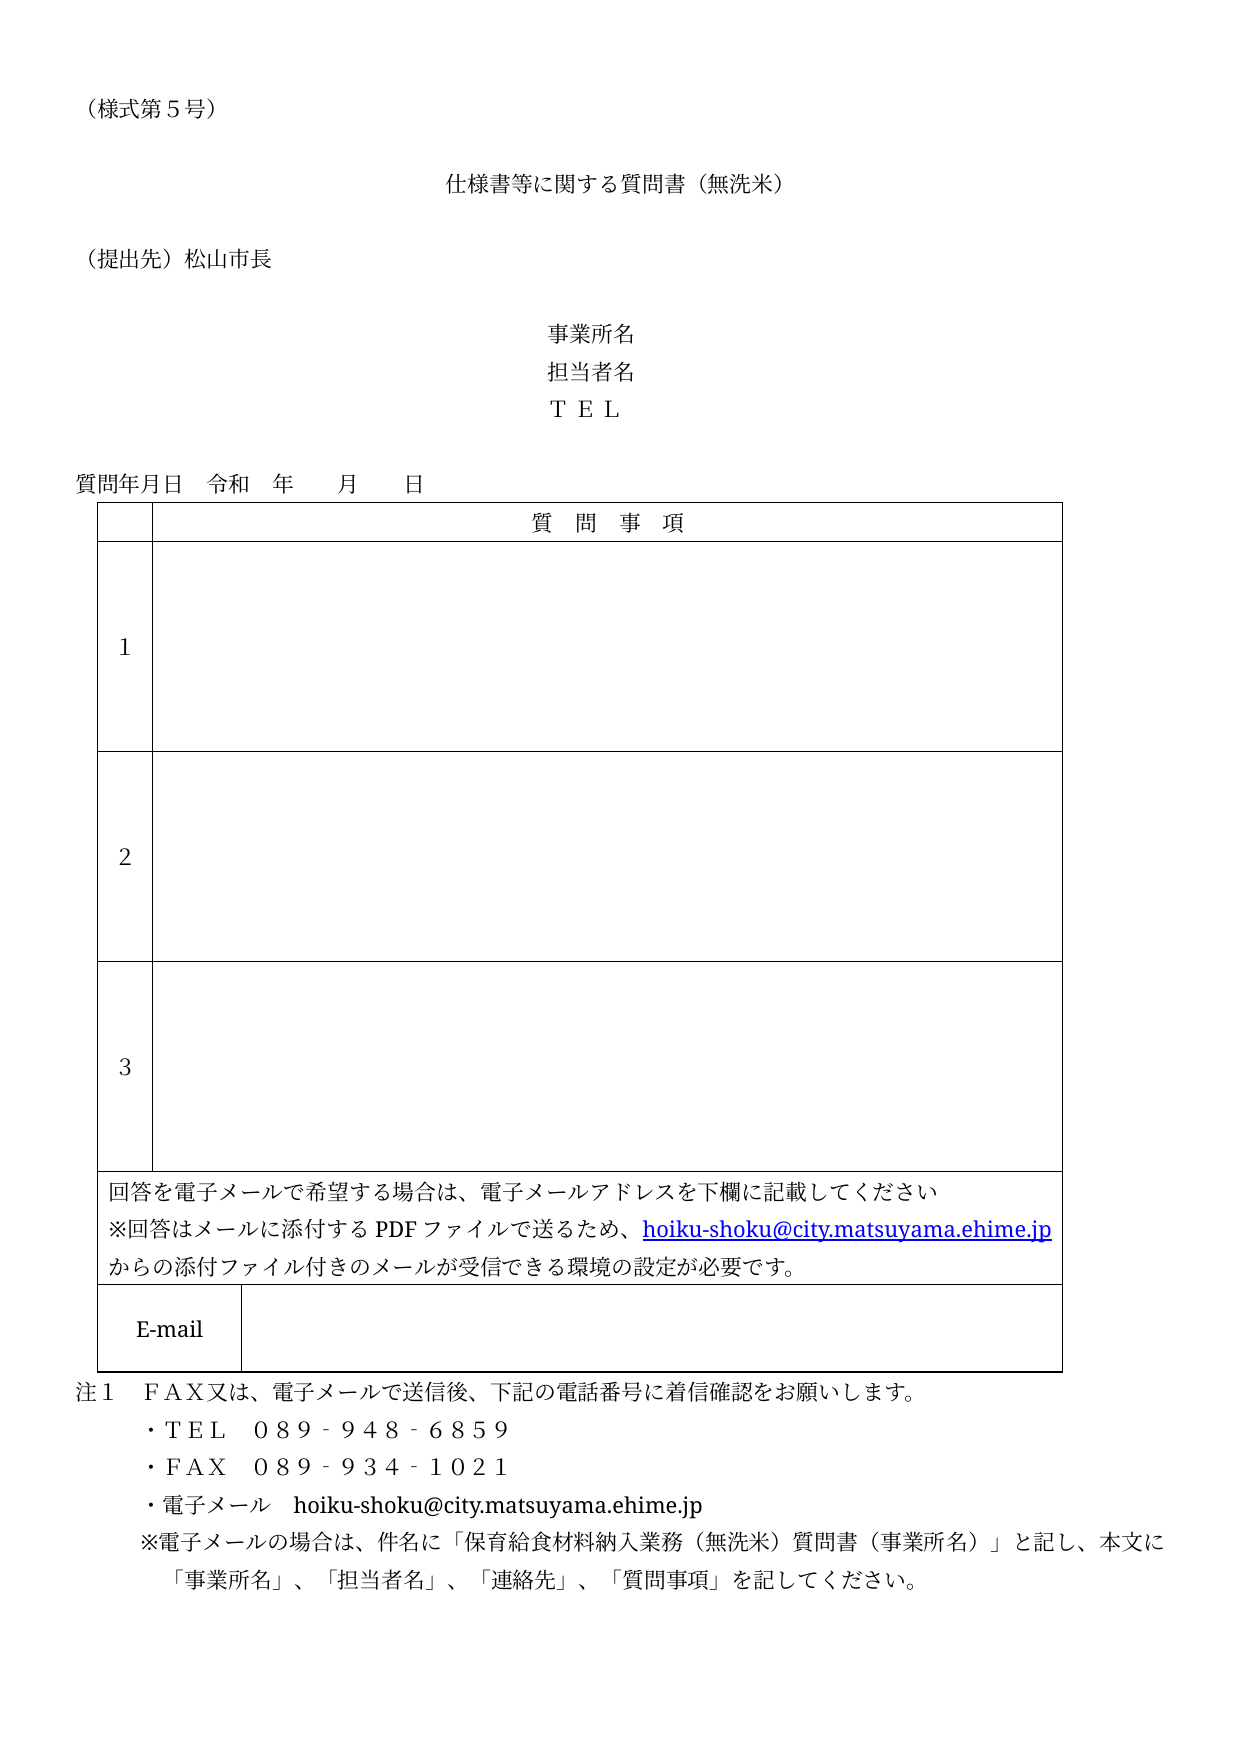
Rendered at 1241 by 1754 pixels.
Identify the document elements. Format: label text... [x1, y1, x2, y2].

table_cell 回答を電子メールで希望する場合は、電子メールアドレスを下欄に記載してください ※回答はメールに添付するPDFファイルで送るため、hoiku-shoku@city.matsuyama.ehime.jpからの添付ファイル付きのメールが受信できる環境の設定が必要です。 [98, 1172, 1062, 1284]
text （様式第５号） [75, 89, 1165, 127]
text （提出先）松山市長 [75, 239, 1165, 277]
table_cell [153, 542, 1062, 751]
table_cell ３ [98, 962, 152, 1171]
table_cell E-mail [98, 1285, 241, 1371]
text ・電子メール hoiku-shoku@city.matsuyama.ehime.jp [141, 1485, 1165, 1522]
table_cell [153, 752, 1062, 961]
text ＴＥＬ [547, 389, 1165, 427]
text 注１ ＦＡＸ又は、電子メールで送信後、下記の電話番号に着信確認をお願いします。 [75, 1372, 1165, 1410]
table_cell ２ [98, 752, 152, 961]
table_cell １ [98, 542, 152, 751]
table_header 質 問 事 項 [153, 503, 1062, 541]
text ・ＴＥＬ ０８９‐９４８‐６８５９ [141, 1410, 1165, 1447]
text ・ＦＡＸ ０８９‐９３４‐１０２１ [141, 1447, 1165, 1485]
table_header [98, 503, 152, 541]
table_cell [242, 1285, 1062, 1371]
text 質問年月日 令和 年 月 日 [75, 464, 1165, 502]
text ※電子メールの場合は、件名に「保育給食材料納入業務（無洗米）質問書（事業所名）」と記し、本文に「事業所名」、「担当者名」、「連絡先」、「質問事項」を記してください。 [140, 1522, 1165, 1597]
text 担当者名 [547, 352, 1165, 389]
text 事業所名 [547, 314, 1165, 352]
table_cell [153, 962, 1062, 1171]
text 仕様書等に関する質問書（無洗米） [75, 164, 1165, 202]
